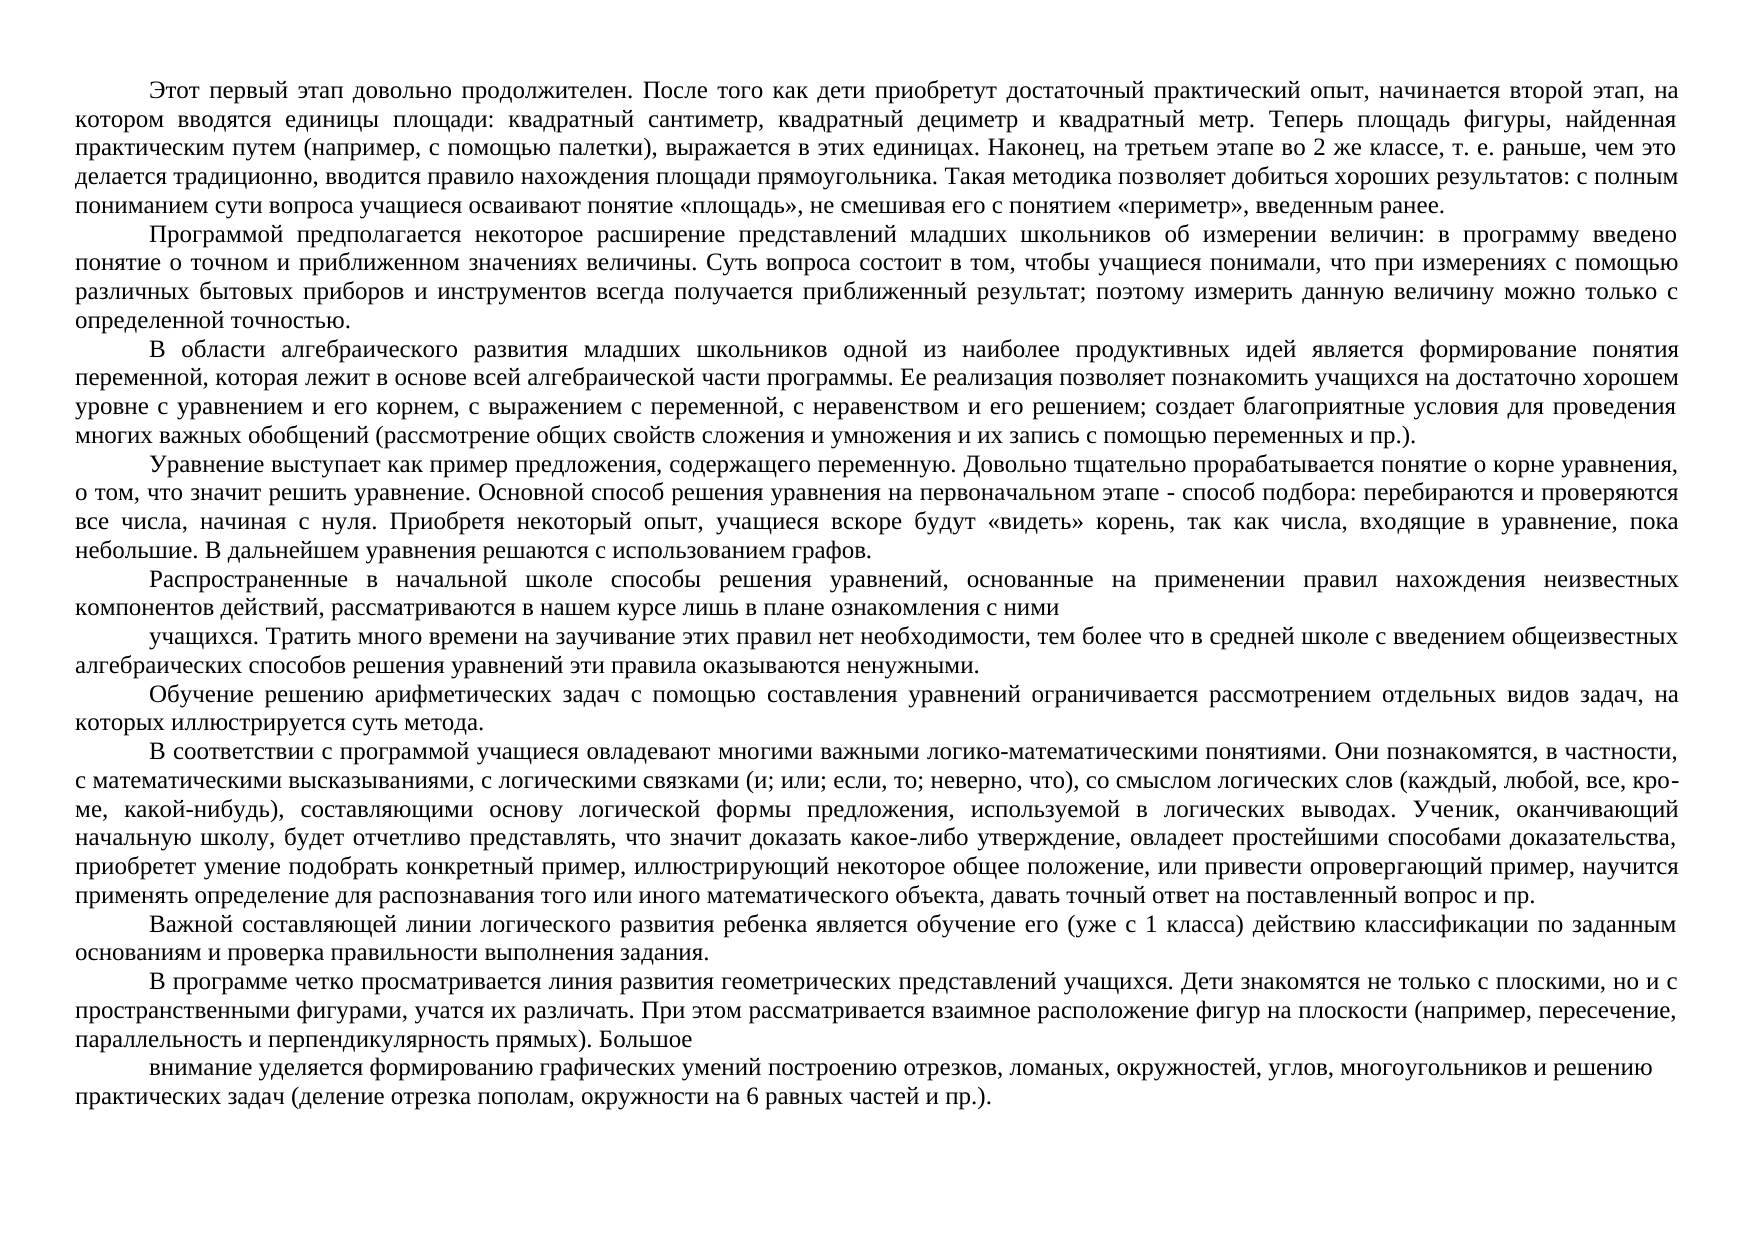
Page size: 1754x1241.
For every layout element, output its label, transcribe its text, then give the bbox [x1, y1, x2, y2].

text внимание уделяется формированию графических умений построению отрезков, ломаных, окружностей, углов, многоугольников и решению практических задач (деление отрезка пополам, окружности на 6 равных частей и пр.). [75, 1052, 1679, 1110]
text В области алгебраического развития младших школьников одной из наиболее продуктивных идей является формирование понятия переменной, которая лежит в основе всей алгебраической части программы. Ее реализация позволяет познакомить учащихся на достаточно хорошем уровне с уравнением и его корнем, с выражением с переменной, с неравенством и его решением; создает благоприятные условия для проведения многих важных обобщений (рассмотрение общих свойств сложения и умножения и их запись с помощью переменных и пр.). [75, 334, 1679, 449]
text учащихся. Тратить много времени на заучивание этих правил нет необходимости, тем более что в средней школе с введением общеизвестных алгебраических способов решения уравнений эти правила оказываются ненужными. [75, 621, 1679, 679]
text Важной составляющей линии логического развития ребенка является обучение его (уже с 1 класса) действию классификации по заданным основаниям и проверка правильности выполнения задания. [75, 909, 1679, 966]
text В программе четко просматривается линия развития геометрических представлений учащихся. Дети знакомятся не только с плоскими, но и с пространственными фигурами, учатся их различать. При этом рассматривается взаимное расположение фигур на плоскости (например, пересечение, параллельность и перпендикулярность прямых). Большое [75, 966, 1679, 1052]
text Обучение решению арифметических задач с помощью составления уравнений ограничивается рассмотрением отдельных видов задач, на которых иллюстрируется суть метода. [75, 679, 1679, 736]
text Этот первый этап довольно продолжителен. После того как дети приобретут достаточный практический опыт, начинается второй этап, на котором вводятся единицы площади: квадратный сантиметр, квадратный дециметр и квадратный метр. Теперь площадь фигуры, найденная практическим путем (например, с помощью палетки), выражается в этих единицах. Наконец, на третьем этапе во 2 же классе, т. е. раньше, чем это делается традиционно, вводится правило нахождения площади прямоугольника. Такая методика позволяет добиться хороших результатов: с полным пониманием сути вопроса учащиеся осваивают понятие «площадь», не смешивая его с понятием «периметр», введенным ранее. [75, 75, 1679, 219]
text Распространенные в начальной школе способы решения уравнений, основанные на применении правил нахождения неизвестных компонентов действий, рассматриваются в нашем курсе лишь в плане ознакомления с ними [75, 564, 1679, 621]
text Программой предполагается некоторое расширение представлений младших школьников об измерении величин: в программу введено понятие о точном и приближенном значениях величины. Суть вопроса состоит в том, чтобы учащиеся понимали, что при измерениях с помощью различных бытовых приборов и инструментов всегда получается приближенный результат; поэтому измерить данную величину можно только с определенной точностью. [75, 219, 1679, 334]
text Уравнение выступает как пример предложения, содержащего переменную. Довольно тщательно прорабатывается понятие о корне уравнения, о том, что значит решить уравнение. Основной способ решения уравнения на первоначальном этапе - способ подбора: перебираются и проверяются все числа, начиная с нуля. Приобретя некоторый опыт, учащиеся вскоре будут «видеть» корень, так как числа, входящие в уравнение, пока небольшие. В дальнейшем уравнения решаются с использованием графов. [75, 449, 1679, 564]
text В соответствии с программой учащиеся овладевают многими важными логико-математическими понятиями. Они познакомятся, в частности, с математическими высказываниями, с логическими связками (и; или; если, то; неверно, что), со смыслом логических слов (каждый, любой, все, кроме, какой-нибудь), составляющими основу логической формы предложения, используемой в логических выводах. Ученик, оканчивающий начальную школу, будет отчетливо представлять, что значит доказать какое-либо утверждение, овладеет простейшими способами доказательства, приобретет умение подобрать конкретный пример, иллюстрирующий некоторое общее положение, или привести опровергающий пример, научится применять определение для распознавания того или иного математического объекта, давать точный ответ на поставленный вопрос и пр. [75, 736, 1679, 909]
